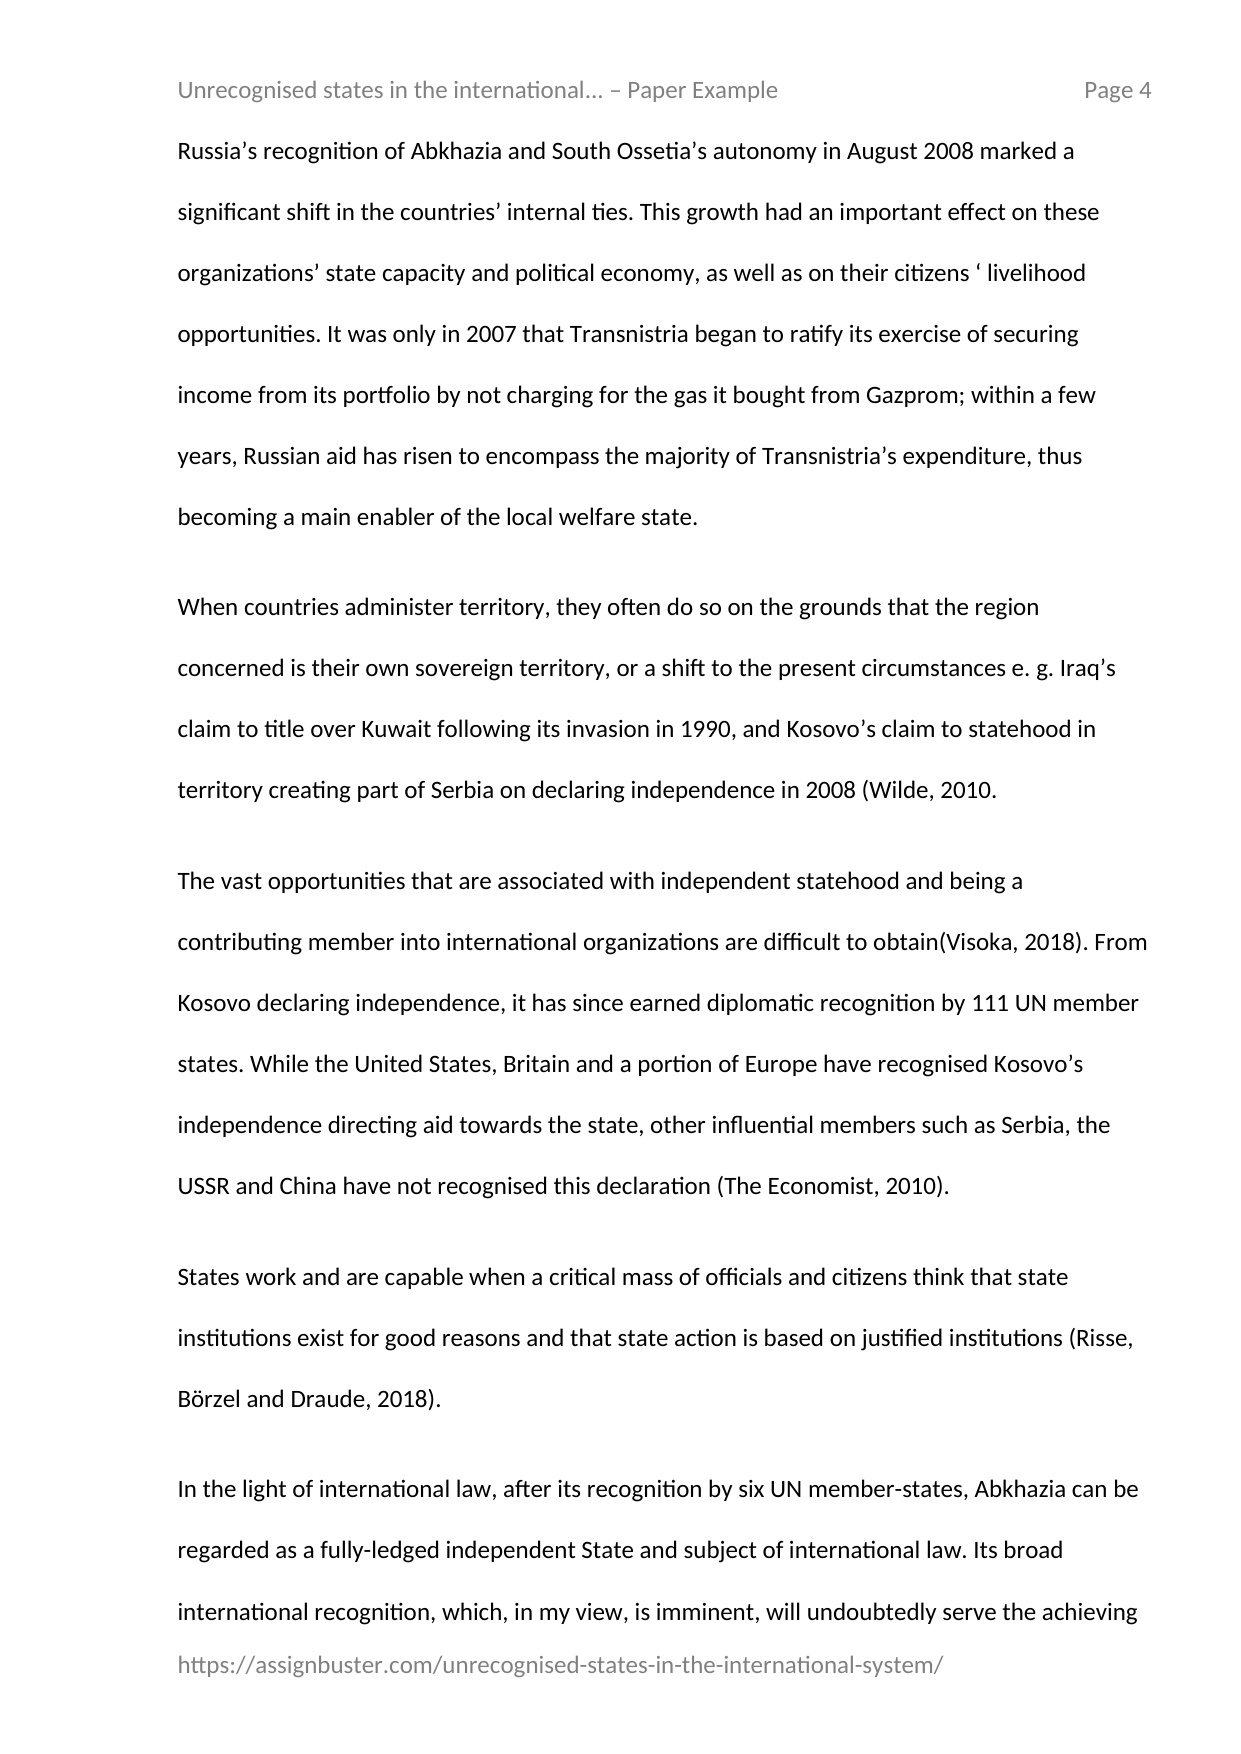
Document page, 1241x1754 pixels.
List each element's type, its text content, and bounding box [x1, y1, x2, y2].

text States work and are capable when a critical mass of officials and citizens think that state institutions exist for good reasons and that state action is based on justified institutions (Risse, Börzel and Draude, 2018). [177, 1261, 1152, 1413]
text The vast opportunities that are associated with independent statehood and being a contributing member into international organizations are difficult to obtain(Visoka, 2018). From Kosovo declaring independence, it has since earned diplomatic recognition by 111 UN member states. While the United States, Britain and a portion of Europe have recognised Kosovo’s independence directing aid towards the state, other influential members such as Serbia, the USSR and China have not recognised this declaration (The Economist, 2010). [177, 865, 1152, 1201]
text When countries administer territory, they often do so on the grounds that the region concerned is their own sovereign territory, or a shift to the present circumstances e. g. Iraq’s claim to title over Kuwait following its invasion in 1990, and Kosovo’s claim to statehood in territory creating part of Serbia on declaring independence in 2008 (Wilde, 2010. [177, 592, 1152, 805]
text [177, 1473, 1152, 1626]
text Russia’s recognition of Abkhazia and South Ossetia’s autonomy in August 2008 marked a significant shift in the countries’ internal ties. This growth had an important effect on these organizations’ state capacity and political economy, as well as on their citizens ‘ livelihood opportunities. It was only in 2007 that Transnistria began to ratify its exercise of securing income from its portfolio by not charging for the gas it bought from Gazprom; within a few years, Russian aid has risen to encompass the majority of Transnistria’s expenditure, thus becoming a main enabler of the local welfare state. [177, 135, 1152, 532]
